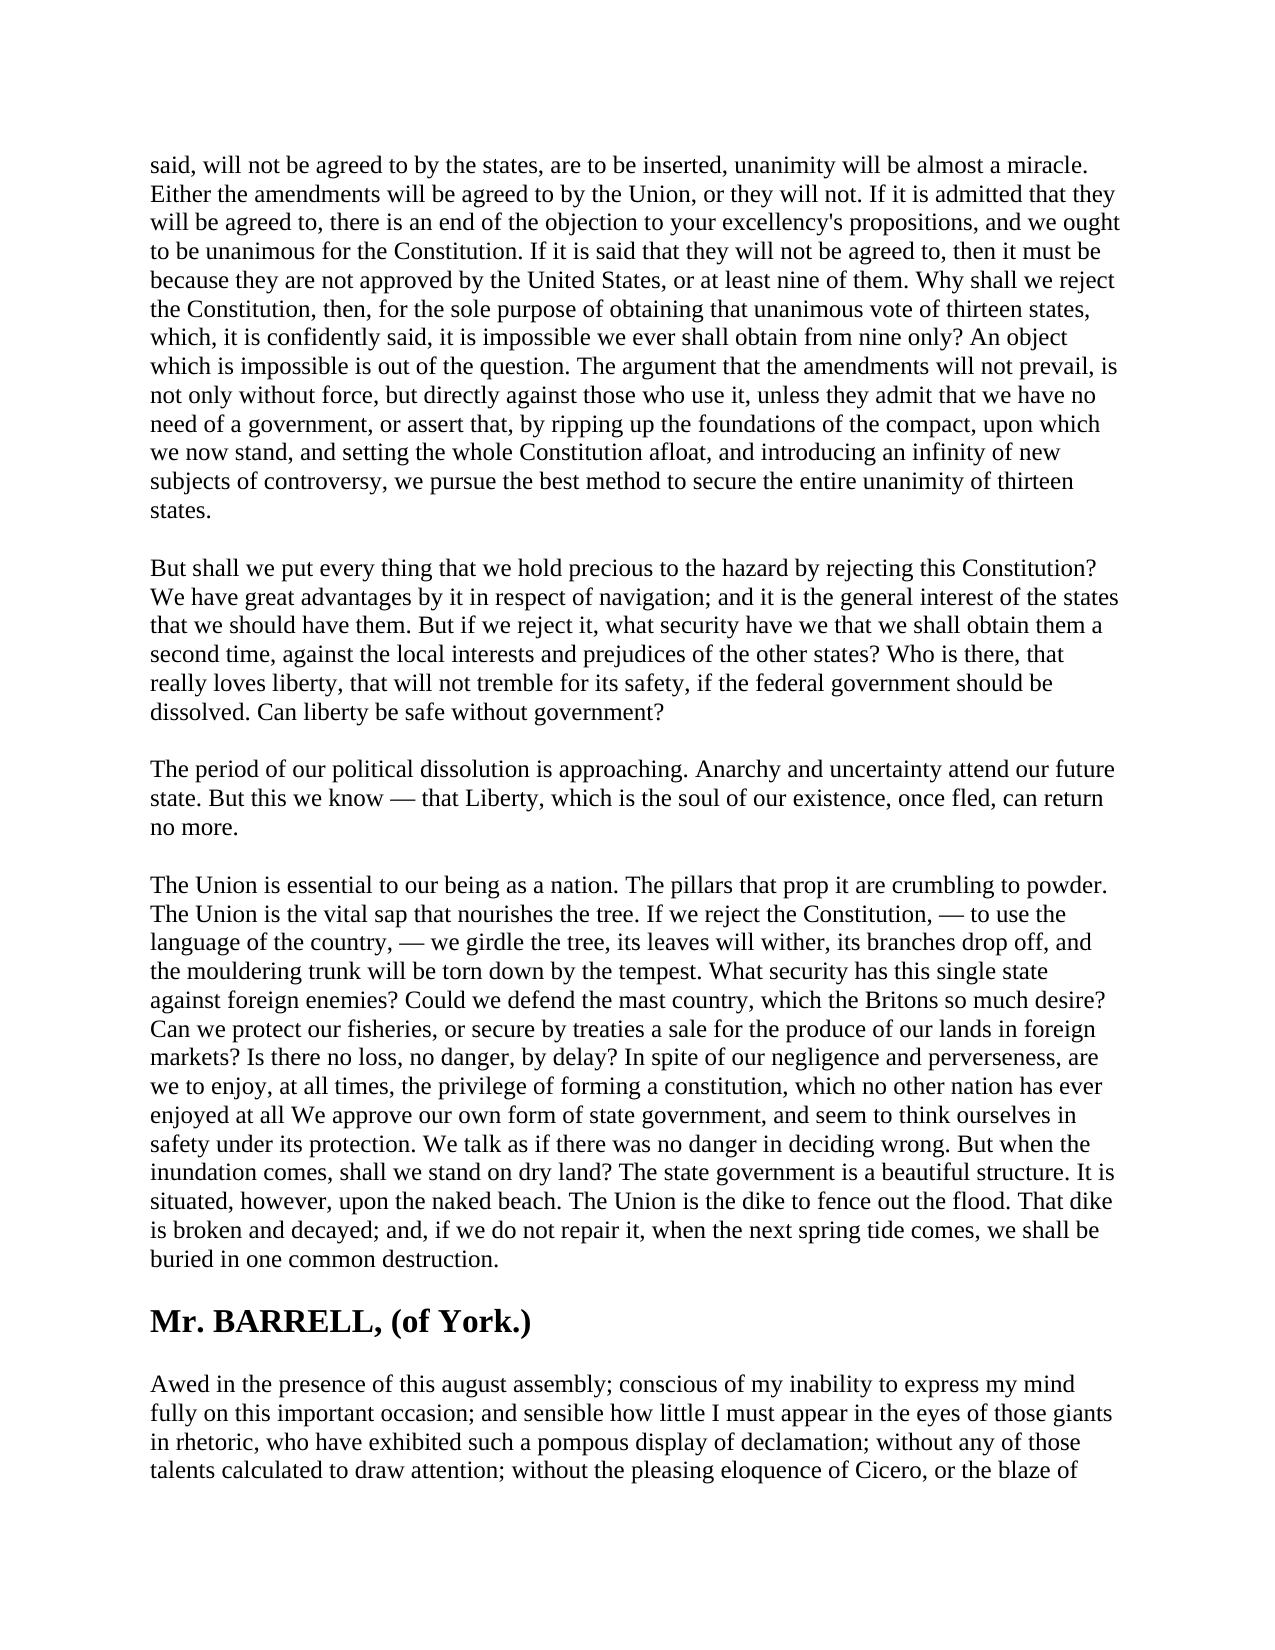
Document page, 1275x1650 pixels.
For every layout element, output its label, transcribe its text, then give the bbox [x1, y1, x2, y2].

text The Union is essential to our being as a nation. The pillars that prop it are crumbling to powder. The Union is the vital sap that nourishes the tree. If we reject the Constitution, — to use the language of the country, — we girdle the tree, its leaves will wither, its branches drop off, and the mouldering trunk will be torn down by the tempest. What security has this single state against foreign enemies? Could we defend the mast country, which the Britons so much desire? Can we protect our fisheries, or secure by treaties a sale for the produce of our lands in foreign markets? Is there no loss, no danger, by delay? In spite of our negligence and perverseness, are we to enjoy, at all times, the privilege of forming a constitution, which no other nation has ever enjoyed at all We approve our own form of state government, and seem to think ourselves in safety under its protection. We talk as if there was no danger in deciding wrong. But when the inundation comes, shall we stand on dry land? The state government is a beautiful structure. It is situated, however, upon the naked beach. The Union is the dike to fence out the flood. That dike is broken and decayed; and, if we do not repair it, when the next spring tide comes, we shall be buried in one common destruction. [150, 870, 1125, 1272]
text But shall we put every thing that we hold precious to the hazard by rejecting this Constitution? We have great advantages by it in respect of navigation; and it is the general interest of the states that we should have them. But if we reject it, what security have we that we shall obtain them a second time, against the local interests and prejudices of the other states? Who is there, that really loves liberty, that will not tremble for its safety, if the federal government should be dissolved. Can liberty be safe without government? [150, 553, 1125, 725]
text The period of our political dissolution is approaching. Anarchy and uncertainty attend our future state. But this we know — that Liberty, which is the soul of our existence, once fled, can return no more. [150, 754, 1125, 841]
subtitle Mr. BARRELL, (of York.) [150, 1302, 1125, 1340]
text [150, 150, 1125, 524]
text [150, 1369, 1125, 1484]
